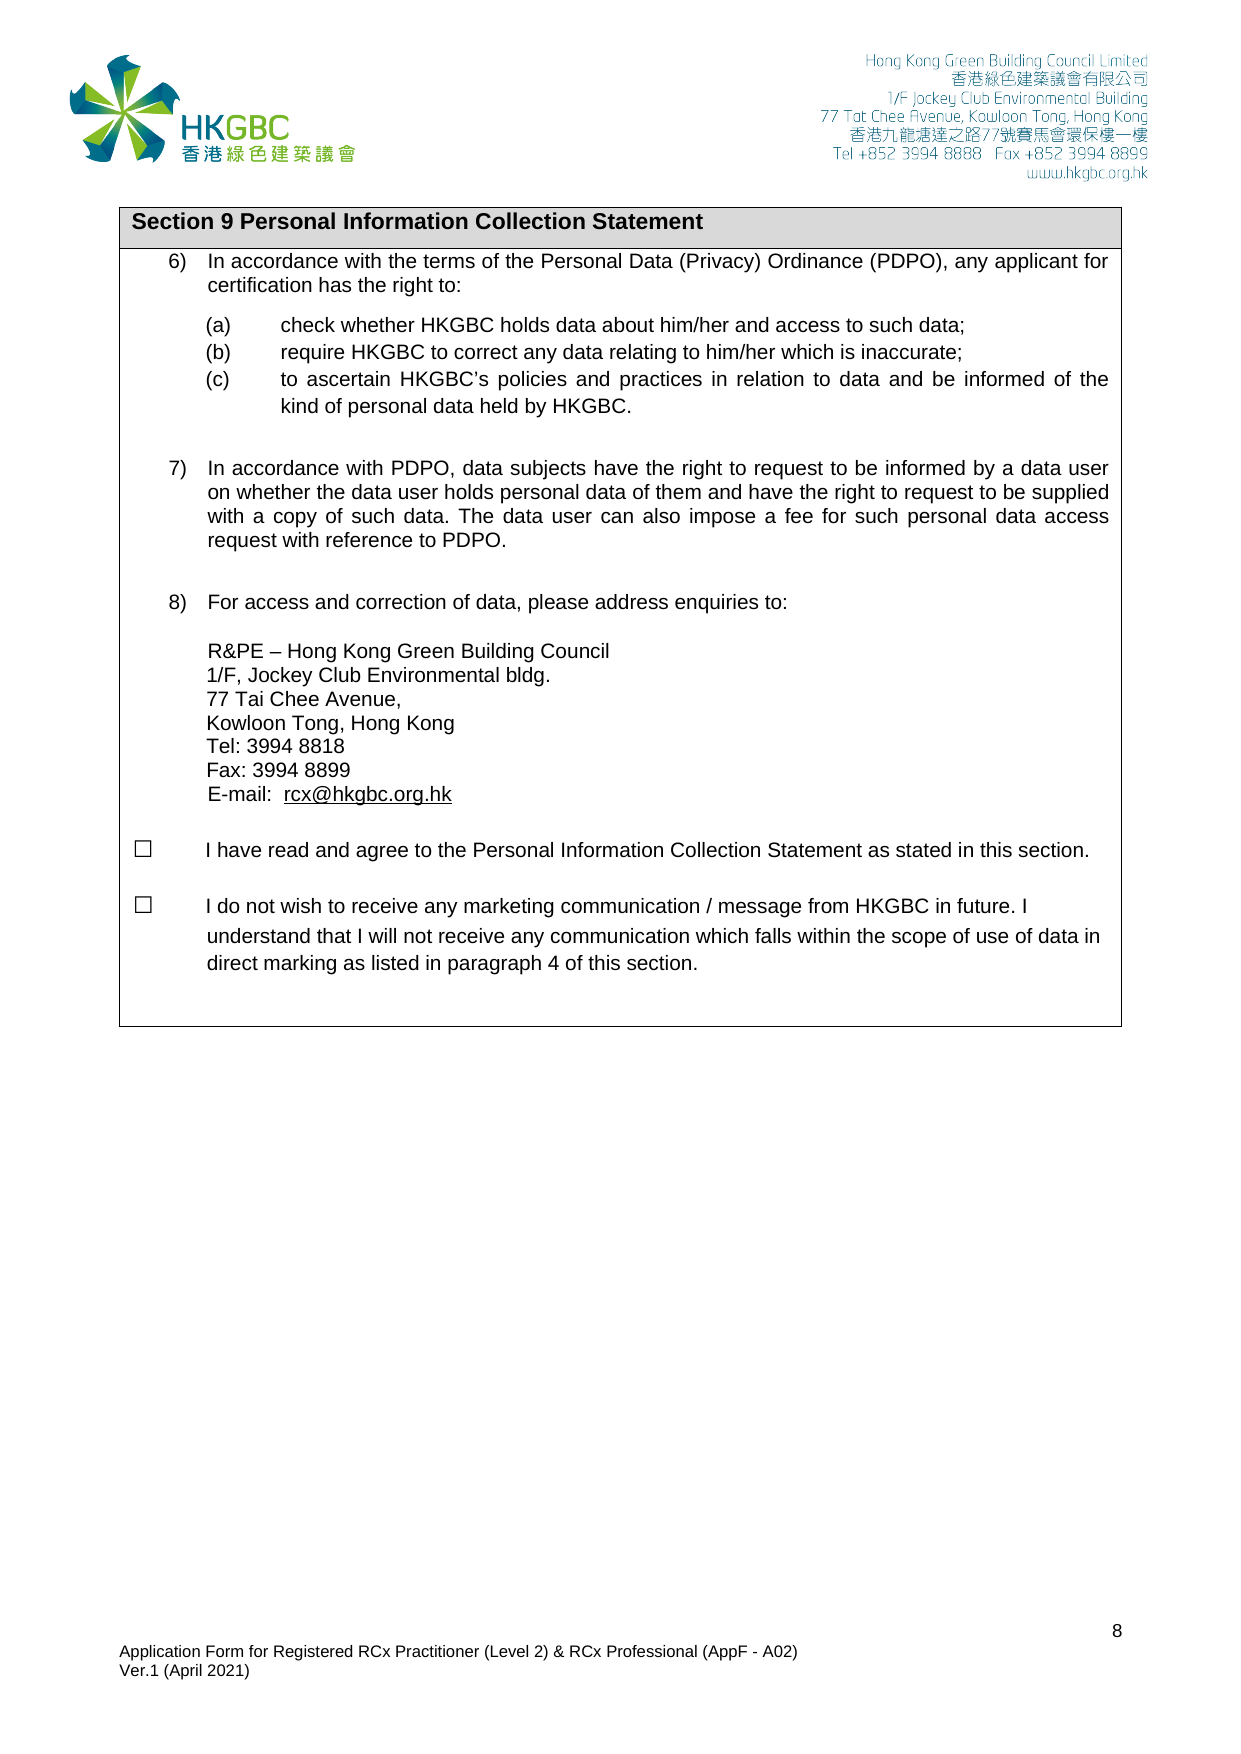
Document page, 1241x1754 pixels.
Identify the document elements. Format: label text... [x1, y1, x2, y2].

picture [62, 45, 1155, 190]
table_header Section 9 Personal Information Collection Statement [120, 208, 1121, 248]
